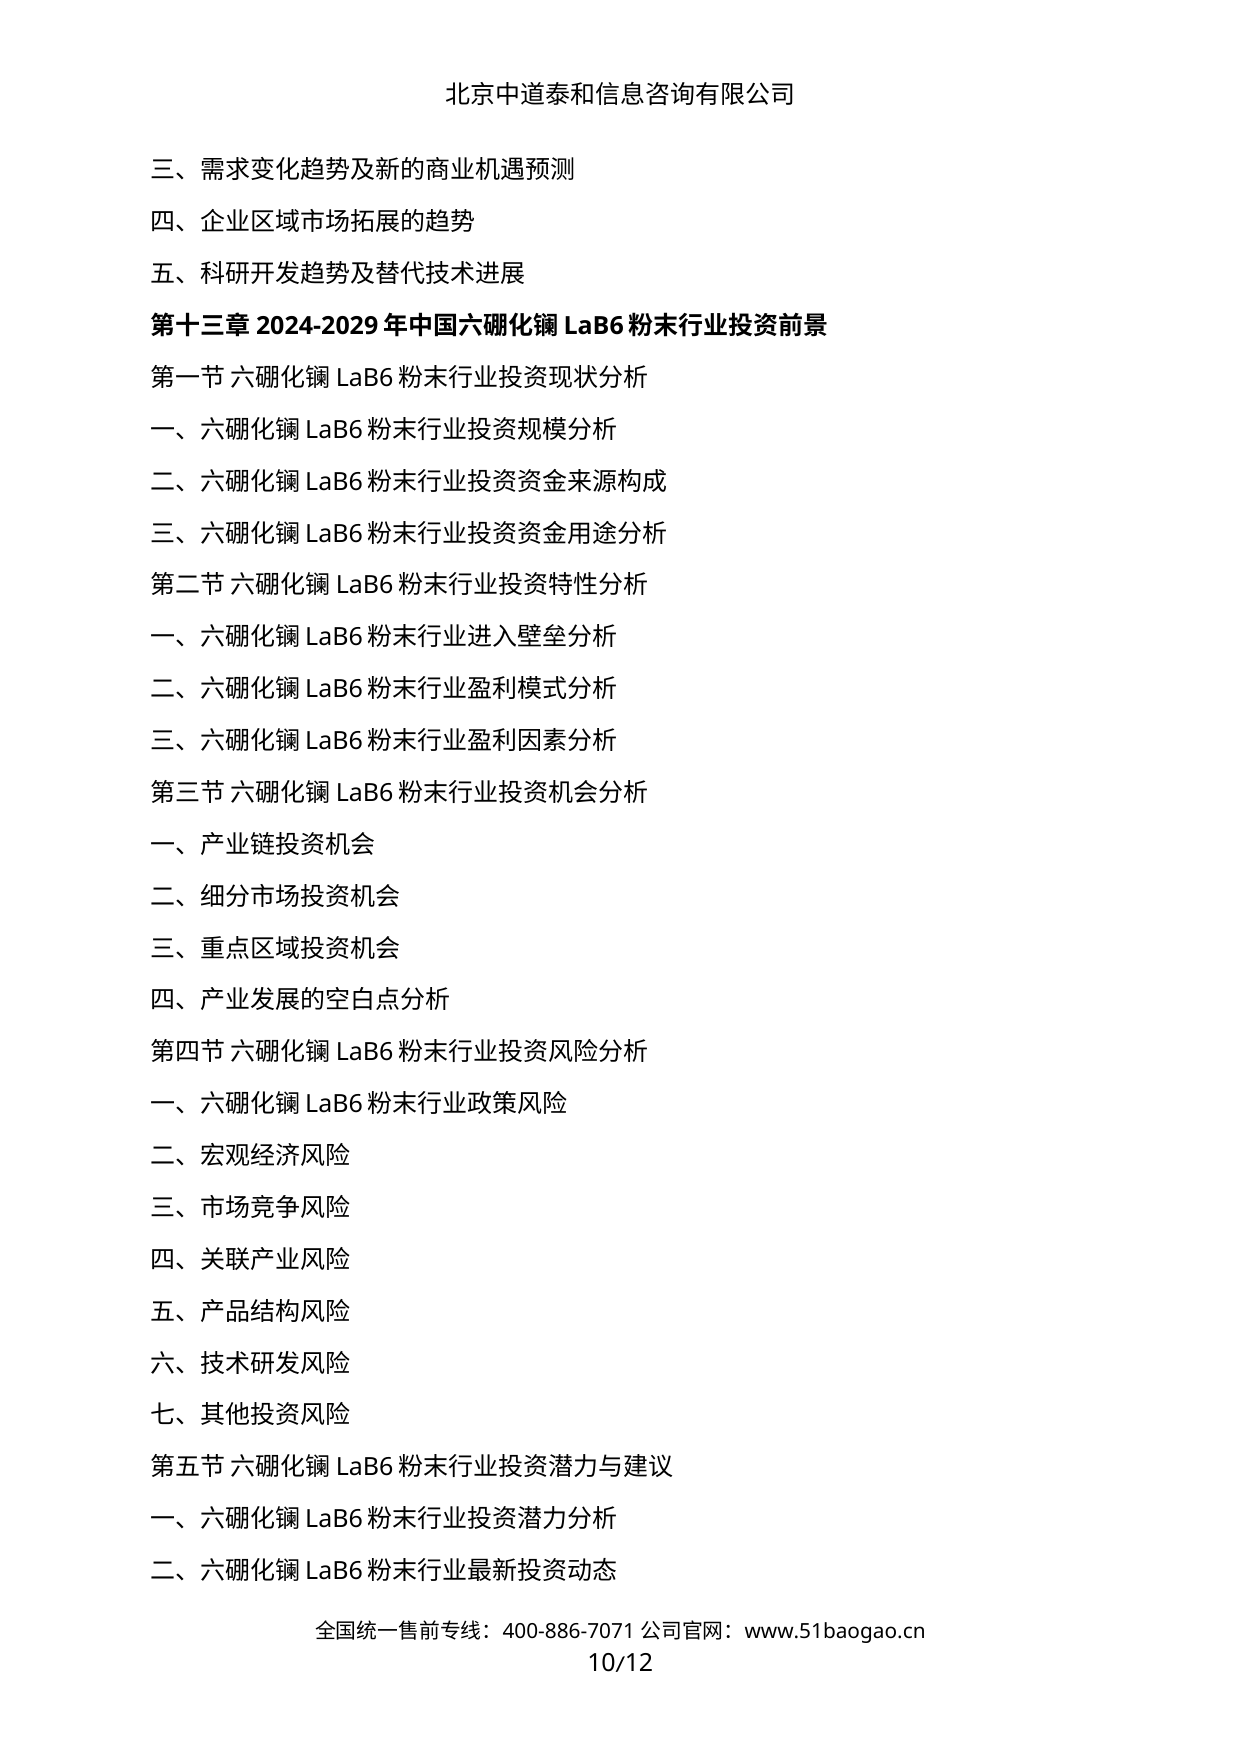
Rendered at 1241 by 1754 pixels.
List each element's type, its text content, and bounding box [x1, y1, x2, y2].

text 第四节 六硼化镧LaB6粉末行业投资风险分析 [150, 1032, 1090, 1068]
text 六、技术研发风险 [150, 1343, 1090, 1379]
text 一、六硼化镧LaB6粉末行业进入壁垒分析 [150, 617, 1090, 653]
text 一、产业链投资机会 [150, 824, 1090, 861]
text 三、重点区域投资机会 [150, 928, 1090, 964]
text 二、六硼化镧LaB6粉末行业最新投资动态 [150, 1551, 1090, 1587]
text 二、细分市场投资机会 [150, 876, 1090, 912]
text 第一节 六硼化镧LaB6粉末行业投资现状分析 [150, 357, 1090, 394]
text 三、市场竞争风险 [150, 1187, 1090, 1224]
text 二、宏观经济风险 [150, 1136, 1090, 1172]
text 一、六硼化镧LaB6粉末行业投资规模分析 [150, 409, 1090, 446]
text 二、六硼化镧LaB6粉末行业盈利模式分析 [150, 669, 1090, 705]
text 七、其他投资风险 [150, 1395, 1090, 1431]
text 第五节 六硼化镧LaB6粉末行业投资潜力与建议 [150, 1447, 1090, 1483]
text 一、六硼化镧LaB6粉末行业投资潜力分析 [150, 1499, 1090, 1535]
text 第十三章 2024-2029年中国六硼化镧LaB6粉末行业投资前景 [150, 306, 1090, 342]
text 三、六硼化镧LaB6粉末行业投资资金用途分析 [150, 513, 1090, 549]
text 二、六硼化镧LaB6粉末行业投资资金来源构成 [150, 461, 1090, 497]
text 五、科研开发趋势及替代技术进展 [150, 254, 1090, 290]
text 四、产业发展的空白点分析 [150, 980, 1090, 1016]
text 第三节 六硼化镧LaB6粉末行业投资机会分析 [150, 772, 1090, 809]
text 四、关联产业风险 [150, 1239, 1090, 1276]
text 一、六硼化镧LaB6粉末行业政策风险 [150, 1084, 1090, 1120]
text 五、产品结构风险 [150, 1291, 1090, 1327]
text 四、企业区域市场拓展的趋势 [150, 202, 1090, 238]
text 三、需求变化趋势及新的商业机遇预测 [150, 150, 1090, 186]
text 三、六硼化镧LaB6粉末行业盈利因素分析 [150, 721, 1090, 757]
text 第二节 六硼化镧LaB6粉末行业投资特性分析 [150, 565, 1090, 601]
